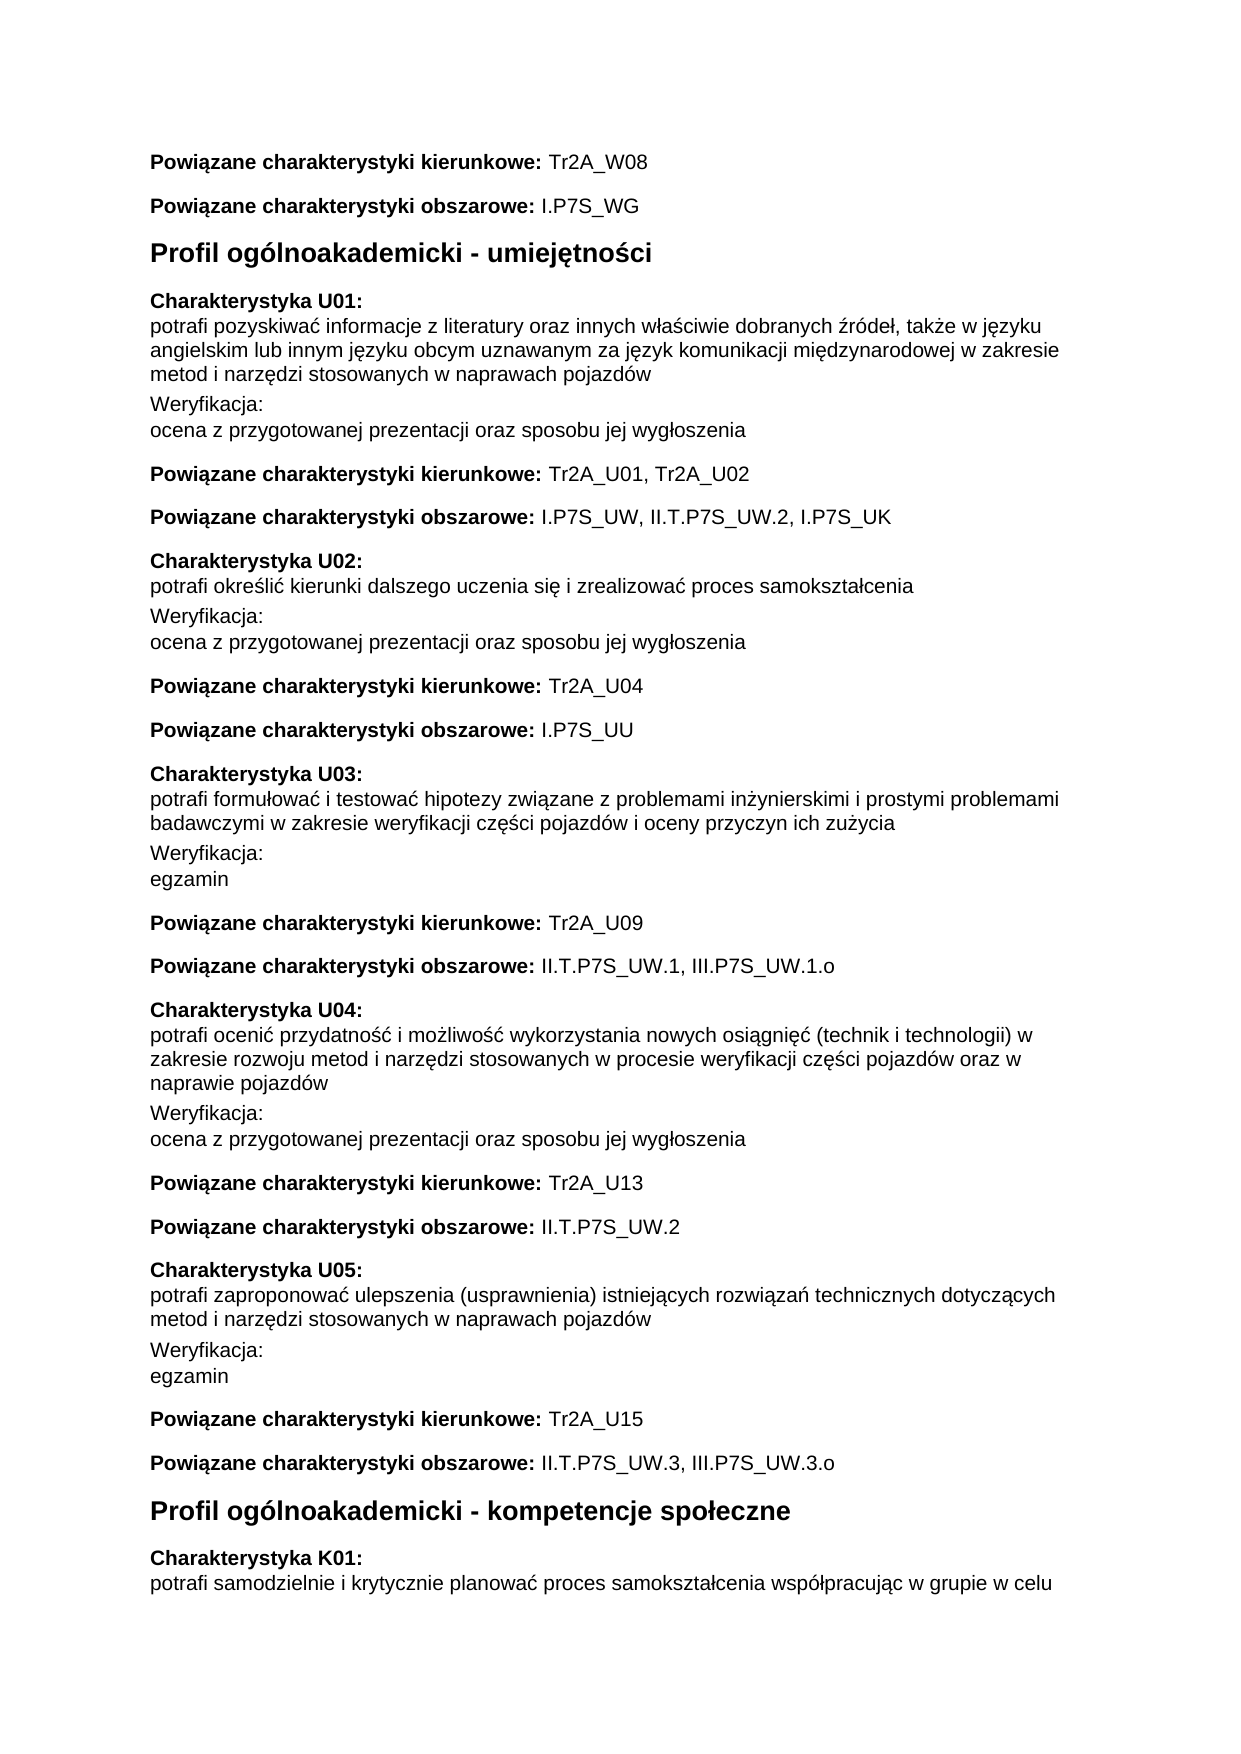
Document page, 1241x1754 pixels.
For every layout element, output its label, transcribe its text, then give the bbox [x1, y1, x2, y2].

text Weryfikacja: [150, 604, 1090, 628]
text Powiązane charakterystyki kierunkowe: Tr2A_U09 [150, 910, 1090, 934]
text Powiązane charakterystyki obszarowe: I.P7S_UU [150, 718, 1090, 742]
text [150, 1571, 1090, 1595]
text Charakterystyka U02: [150, 549, 1090, 573]
text Weryfikacja: [150, 1337, 1090, 1361]
subtitle Profil ogólnoakademicki - umiejętności [150, 237, 1090, 269]
text Charakterystyka U01: [150, 288, 1090, 312]
text Weryfikacja: [150, 392, 1090, 416]
text Powiązane charakterystyki kierunkowe: Tr2A_U13 [150, 1171, 1090, 1195]
text potrafi formułować i testować hipotezy związane z problemami inżynierskimi i prostymi problemami badawczymi w zakresie weryfikacji części pojazdów i oceny przyczyn ich zużycia [150, 786, 1090, 834]
text Powiązane charakterystyki obszarowe: II.T.P7S_UW.2 [150, 1214, 1090, 1238]
text Powiązane charakterystyki obszarowe: I.P7S_WG [150, 194, 1090, 218]
text Powiązane charakterystyki obszarowe: II.T.P7S_UW.3, III.P7S_UW.3.o [150, 1451, 1090, 1475]
text Powiązane charakterystyki obszarowe: II.T.P7S_UW.1, III.P7S_UW.1.o [150, 954, 1090, 978]
text Weryfikacja: [150, 1101, 1090, 1125]
text potrafi określić kierunki dalszego uczenia się i zrealizować proces samokształcenia [150, 574, 1090, 598]
text potrafi pozyskiwać informacje z literatury oraz innych właściwie dobranych źródeł, także w języku angielskim lub innym języku obcym uznawanym za język komunikacji międzynarodowej w zakresie metod i narzędzi stosowanych w naprawach pojazdów [150, 313, 1090, 385]
text Weryfikacja: [150, 841, 1090, 864]
text potrafi ocenić przydatność i możliwość wykorzystania nowych osiągnięć (technik i technologii) w zakresie rozwoju metod i narzędzi stosowanych w procesie weryfikacji części pojazdów oraz w naprawie pojazdów [150, 1023, 1090, 1095]
text Powiązane charakterystyki kierunkowe: Tr2A_W08 [150, 150, 1090, 174]
text Powiązane charakterystyki kierunkowe: Tr2A_U01, Tr2A_U02 [150, 461, 1090, 485]
text Charakterystyka K01: [150, 1546, 1090, 1570]
text potrafi zaproponować ulepszenia (usprawnienia) istniejących rozwiązań technicznych dotyczących metod i narzędzi stosowanych w naprawach pojazdów [150, 1283, 1090, 1331]
text Powiązane charakterystyki kierunkowe: Tr2A_U04 [150, 674, 1090, 698]
text Charakterystyka U05: [150, 1258, 1090, 1282]
text ocena z przygotowanej prezentacji oraz sposobu jej wygłoszenia [150, 1127, 1090, 1151]
text Charakterystyka U04: [150, 998, 1090, 1022]
text Charakterystyka U03: [150, 761, 1090, 785]
text Powiązane charakterystyki kierunkowe: Tr2A_U15 [150, 1407, 1090, 1431]
text ocena z przygotowanej prezentacji oraz sposobu jej wygłoszenia [150, 630, 1090, 654]
text egzamin [150, 1363, 1090, 1387]
text ocena z przygotowanej prezentacji oraz sposobu jej wygłoszenia [150, 418, 1090, 442]
text Powiązane charakterystyki obszarowe: I.P7S_UW, II.T.P7S_UW.2, I.P7S_UK [150, 505, 1090, 529]
text egzamin [150, 867, 1090, 891]
subtitle Profil ogólnoakademicki - kompetencje społeczne [150, 1495, 1090, 1526]
